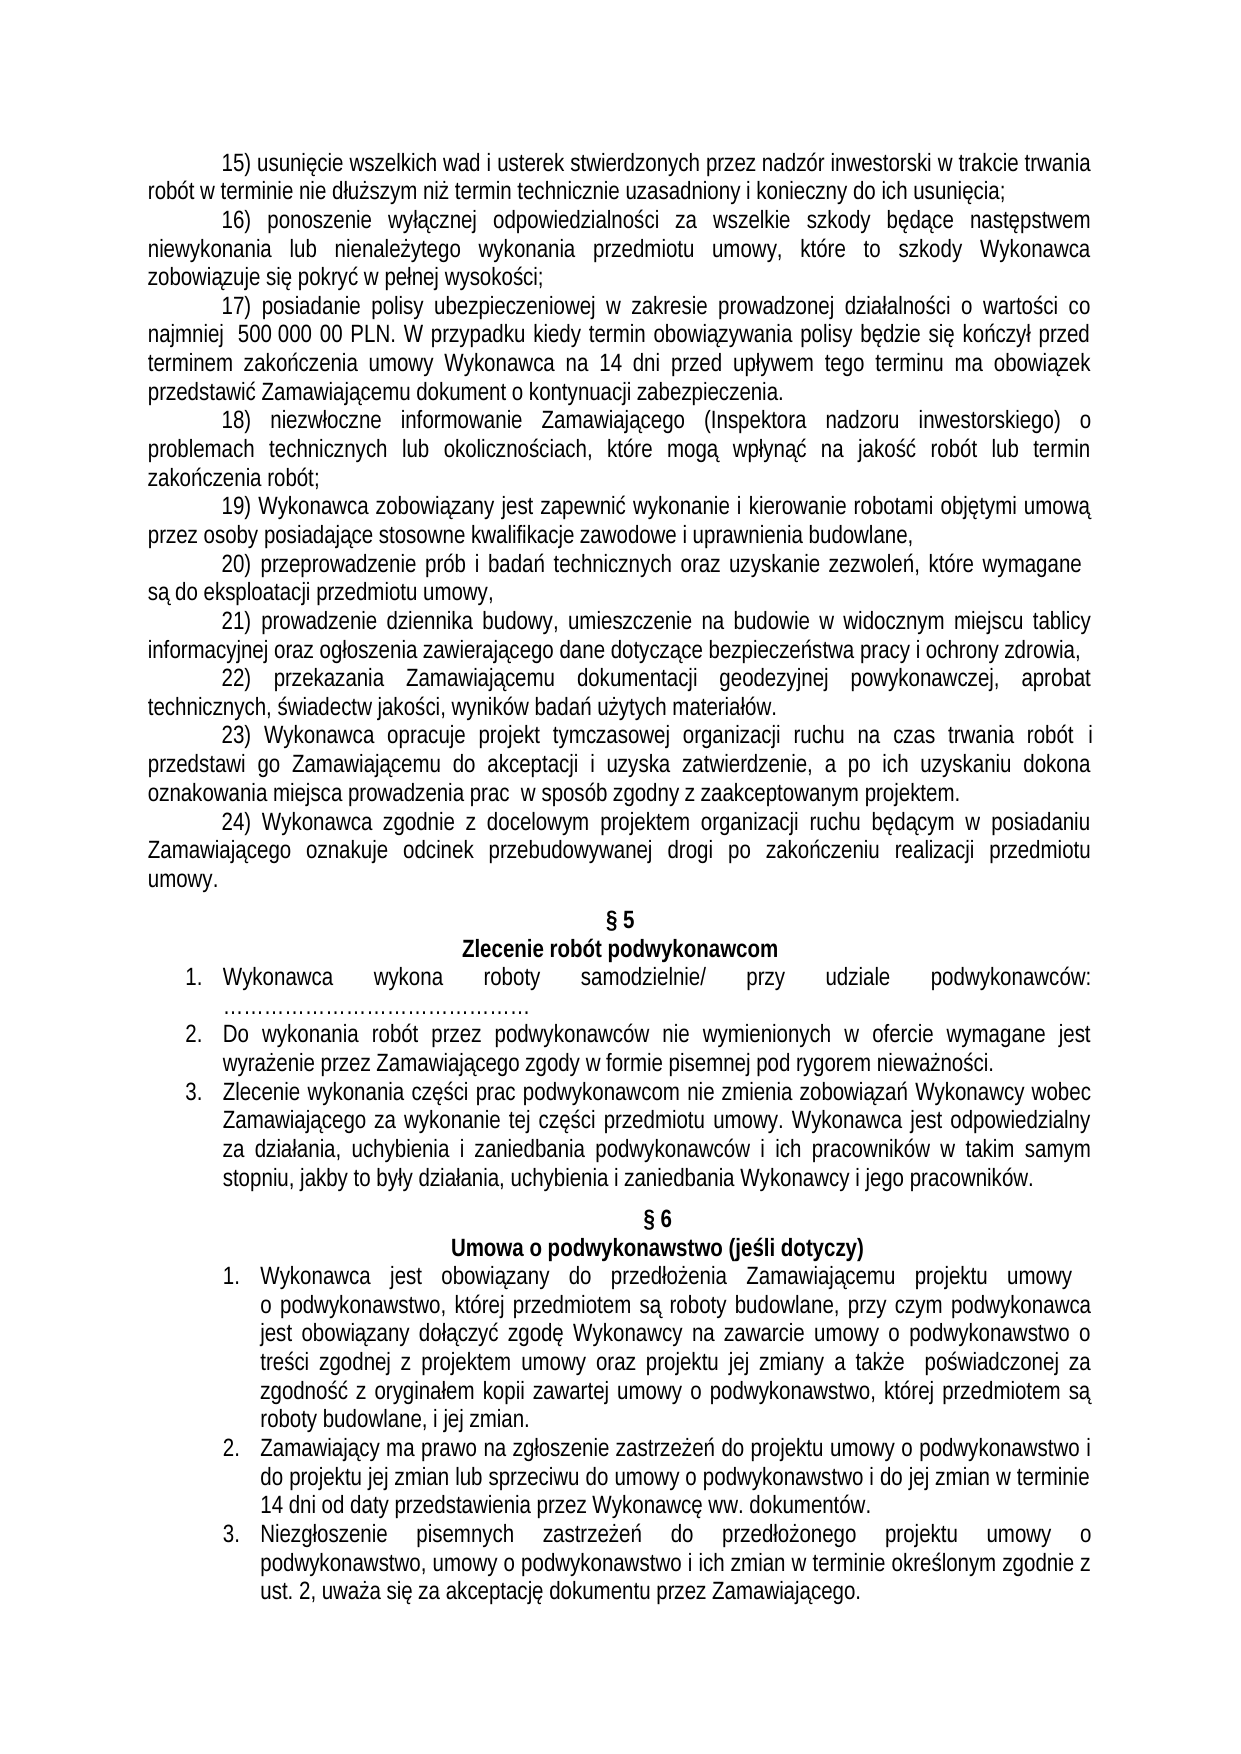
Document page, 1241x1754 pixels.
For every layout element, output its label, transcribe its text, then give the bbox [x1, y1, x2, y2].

list Niezgłoszenie pisemnych zastrzeżeń do przedłożonego projektu umowy o podwykonawstwo, umowy o podwykonawstwo i ich zmian w terminie określonym zgodnie z ust. 2, uważa się za akceptację dokumentu przez Zamawiającego. [223, 1519, 1093, 1605]
text Zlecenie robót podwykonawcom [148, 933, 1093, 962]
list Wykonawca jest obowiązany do przedłożenia Zamawiającemu projektu umowy o podwykonawstwo, której przedmiotem są roboty budowlane, przy czym podwykonawca jest obowiązany dołączyć zgodę Wykonawcy na zawarcie umowy o podwykonawstwo o treści zgodnej z projektem umowy oraz projektu jej zmiany a także poświadczonej za zgodność z oryginałem kopii zawartej umowy o podwykonawstwo, której przedmiotem są roboty budowlane, i jej zmian. [223, 1261, 1093, 1433]
text Umowa o podwykonawstwo (jeśli dotyczy) [223, 1232, 1093, 1261]
list Do wykonania robót przez podwykonawców nie wymienionych w ofercie wymagane jest wyrażenie przez Zamawiającego zgody w formie pisemnej pod rygorem nieważności. [185, 1019, 1093, 1077]
text 15) usunięcie wszelkich wad i usterek stwierdzonych przez nadzór inwestorski w trakcie trwania robót w terminie nie dłuższym niż termin technicznie uzasadniony i konieczny do ich usunięcia; [148, 148, 1093, 205]
text 21) prowadzenie dziennika budowy, umieszczenie na budowie w widocznym miejscu tablicy informacyjnej oraz ogłoszenia zawierającego dane dotyczące bezpieczeństwa pracy i ochrony zdrowia, [148, 606, 1093, 663]
list Zlecenie wykonania części prac podwykonawcom nie zmienia zobowiązań Wykonawcy wobec Zamawiającego za wykonanie tej części przedmiotu umowy. Wykonawca jest odpowiedzialny za działania, uchybienia i zaniedbania podwykonawców i ich pracowników w takim samym stopniu, jakby to były działania, uchybienia i zaniedbania Wykonawcy i jego pracowników. [185, 1077, 1093, 1191]
text 22) przekazania Zamawiającemu dokumentacji geodezyjnej powykonawczej, aprobat technicznych, świadectw jakości, wyników badań użytych materiałów. [148, 663, 1093, 721]
text 23) Wykonawca opracuje projekt tymczasowej organizacji ruchu na czas trwania robót i przedstawi go Zamawiającemu do akceptacji i uzyska zatwierdzenie, a po ich uzyskaniu dokona oznakowania miejsca prowadzenia prac w sposób zgodny z zaakceptowanym projektem. [148, 721, 1093, 806]
text 16) ponoszenie wyłącznej odpowiedzialności za wszelkie szkody będące następstwem niewykonania lub nienależytego wykonania przedmiotu umowy, które to szkody Wykonawca zobowiązuje się pokryć w pełnej wysokości; [148, 205, 1093, 291]
list Wykonawca wykona roboty samodzielnie/ przy udziale podwykonawców: ……………………………………… [185, 962, 1093, 1019]
text § 5 [148, 905, 1093, 933]
text 24) Wykonawca zgodnie z docelowym projektem organizacji ruchu będącym w posiadaniu Zamawiającego oznakuje odcinek przebudowywanej drogi po zakończeniu realizacji przedmiotu umowy. [148, 806, 1093, 892]
text 17) posiadanie polisy ubezpieczeniowej w zakresie prowadzonej działalności o wartości co najmniej 500 000 00 PLN. W przypadku kiedy termin obowiązywania polisy będzie się kończył przed terminem zakończenia umowy Wykonawca na 14 dni przed upływem tego terminu ma obowiązek przedstawić Zamawiającemu dokument o kontynuacji zabezpieczenia. [148, 291, 1093, 405]
list Zamawiający ma prawo na zgłoszenie zastrzeżeń do projektu umowy o podwykonawstwo i do projektu jej zmian lub sprzeciwu do umowy o podwykonawstwo i do jej zmian w terminie 14 dni od daty przedstawienia przez Wykonawcę ww. dokumentów. [223, 1433, 1093, 1519]
text 20) przeprowadzenie prób i badań technicznych oraz uzyskanie zezwoleń, które wymagane są do eksploatacji przedmiotu umowy, [148, 549, 1093, 606]
text § 6 [223, 1204, 1093, 1232]
text 18) niezwłoczne informowanie Zamawiającego (Inspektora nadzoru inwestorskiego) o problemach technicznych lub okolicznościach, które mogą wpłynąć na jakość robót lub termin zakończenia robót; [148, 405, 1093, 491]
text 19) Wykonawca zobowiązany jest zapewnić wykonanie i kierowanie robotami objętymi umową przez osoby posiadające stosowne kwalifikacje zawodowe i uprawnienia budowlane, [148, 491, 1093, 549]
